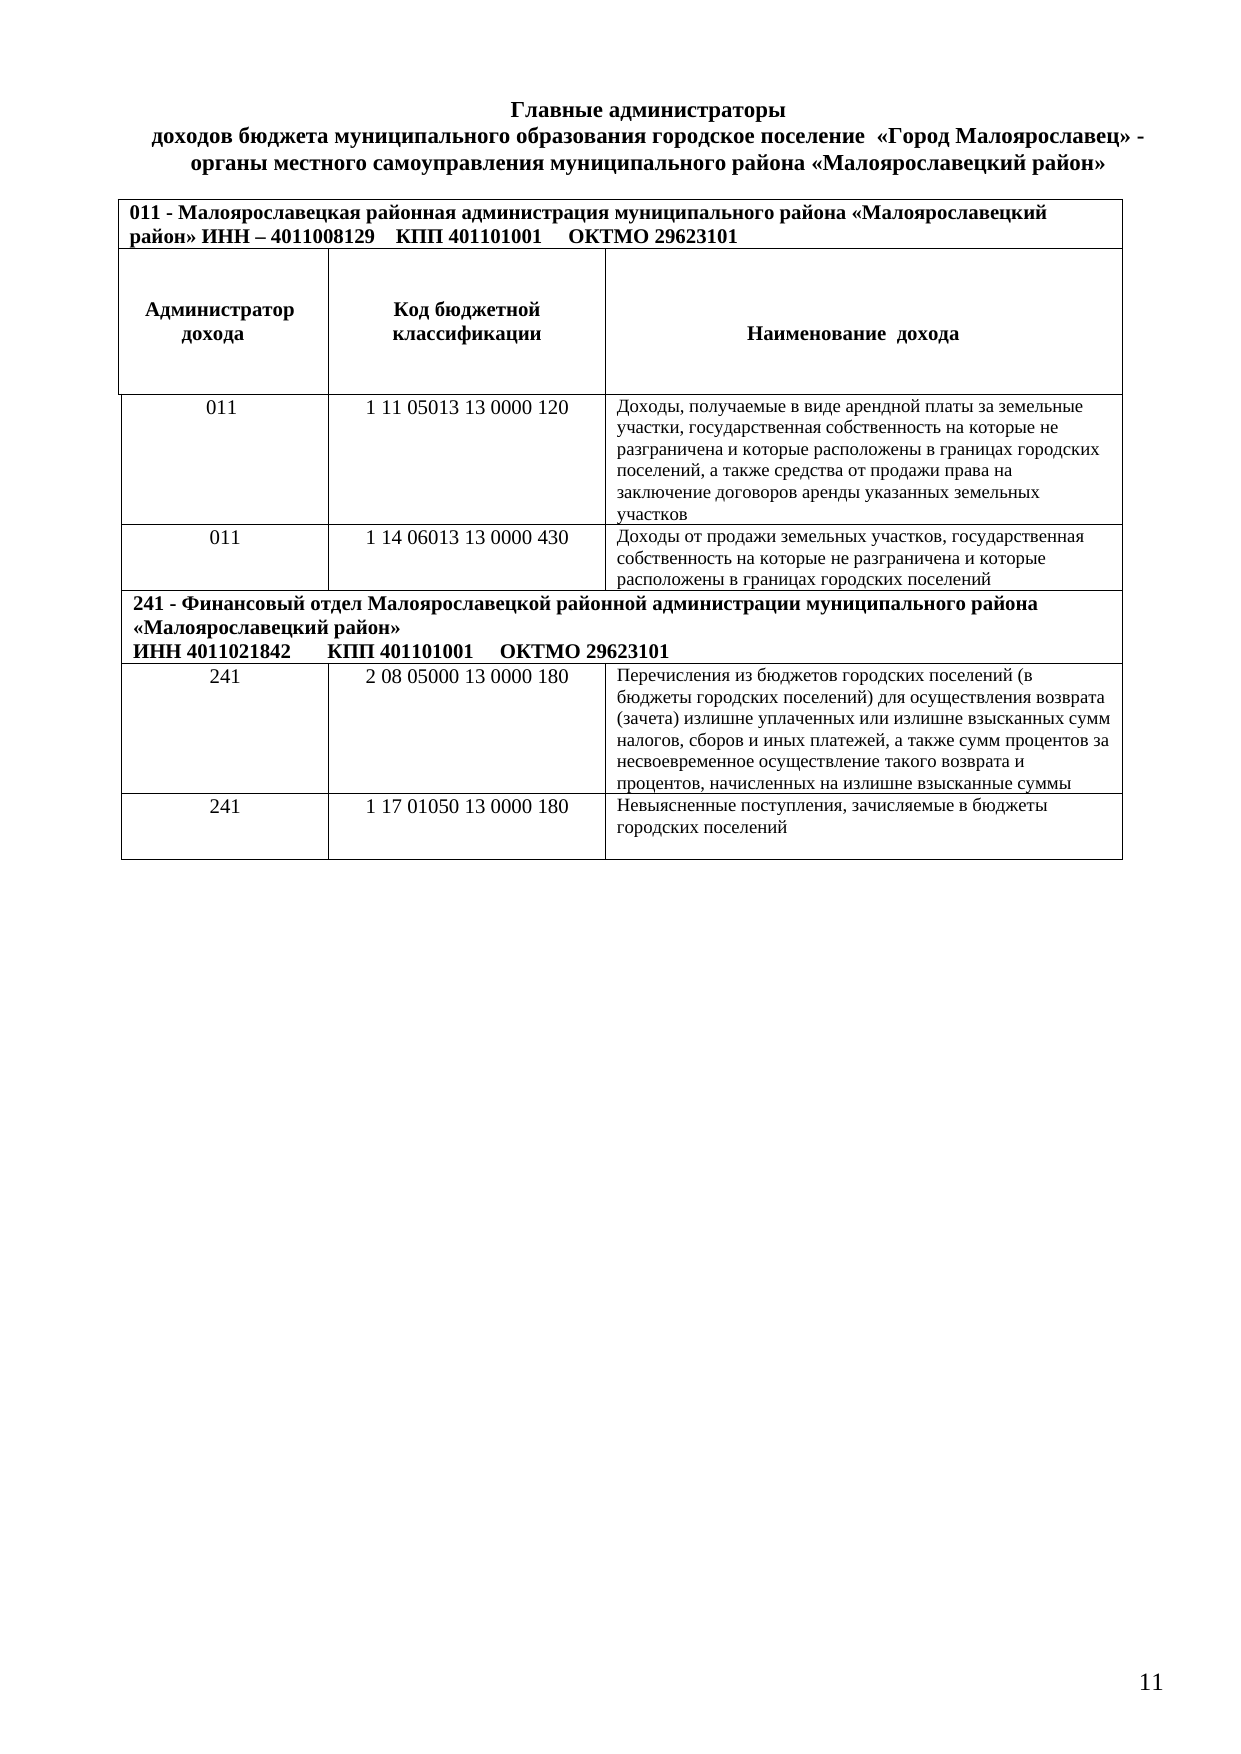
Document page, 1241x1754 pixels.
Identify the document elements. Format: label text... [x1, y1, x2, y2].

table_cell 2 08 05000 13 0000 180 [329, 664, 605, 793]
text Главные администраторы [133, 96, 1163, 122]
table_cell 011 [122, 395, 328, 524]
table_cell 241 [122, 794, 328, 859]
table_cell Перечисления из бюджетов городских поселений (в бюджеты городских поселений) для осуществления возврата (зачета) излишне уплаченных или излишне взысканных сумм налогов, сборов и иных платежей, а также сумм процентов за несвоевременное осуществление такого возврата и процентов, начисленных на излишне взысканные суммы [606, 664, 1122, 793]
table_cell 011 [122, 525, 328, 590]
text доходов бюджета муниципального образования городское поселение «Город Малоярославец» - органы местного самоуправления муниципального района «Малоярославецкий район» [133, 122, 1163, 175]
table_cell Невыясненные поступления, зачисляемые в бюджеты городских поселений [606, 794, 1122, 859]
table_cell Доходы, получаемые в виде арендной платы за земельные участки, государственная собственность на которые не разграничена и которые расположены в границах городских поселений, а также средства от продажи права на заключение договоров аренды указанных земельных участков [606, 395, 1122, 524]
table_cell 1 14 06013 13 0000 430 [329, 525, 605, 590]
table_cell 241 - Финансовый отдел Малоярославецкой районной администрации муниципального района «Малоярославецкий район» ИНН 4011021842 КПП 401101001 ОКТМО 29623101 [122, 591, 1122, 663]
table_header 011 - Малоярославецкая районная администрация муниципального района «Малоярославецкий район» ИНН – 4011008129 КПП 401101001 ОКТМО 29623101 [119, 200, 1122, 248]
table_cell 241 [122, 664, 328, 793]
table_cell Код бюджетной классификации [329, 249, 605, 393]
table_cell 1 17 01050 13 0000 180 [329, 794, 605, 859]
table_cell Доходы от продажи земельных участков, государственная собственность на которые не разграничена и которые расположены в границах городских поселений [606, 525, 1122, 590]
table_cell Администратор дохода [119, 249, 328, 393]
table_cell Наименование дохода [606, 249, 1122, 393]
table_cell 1 11 05013 13 0000 120 [329, 395, 605, 524]
